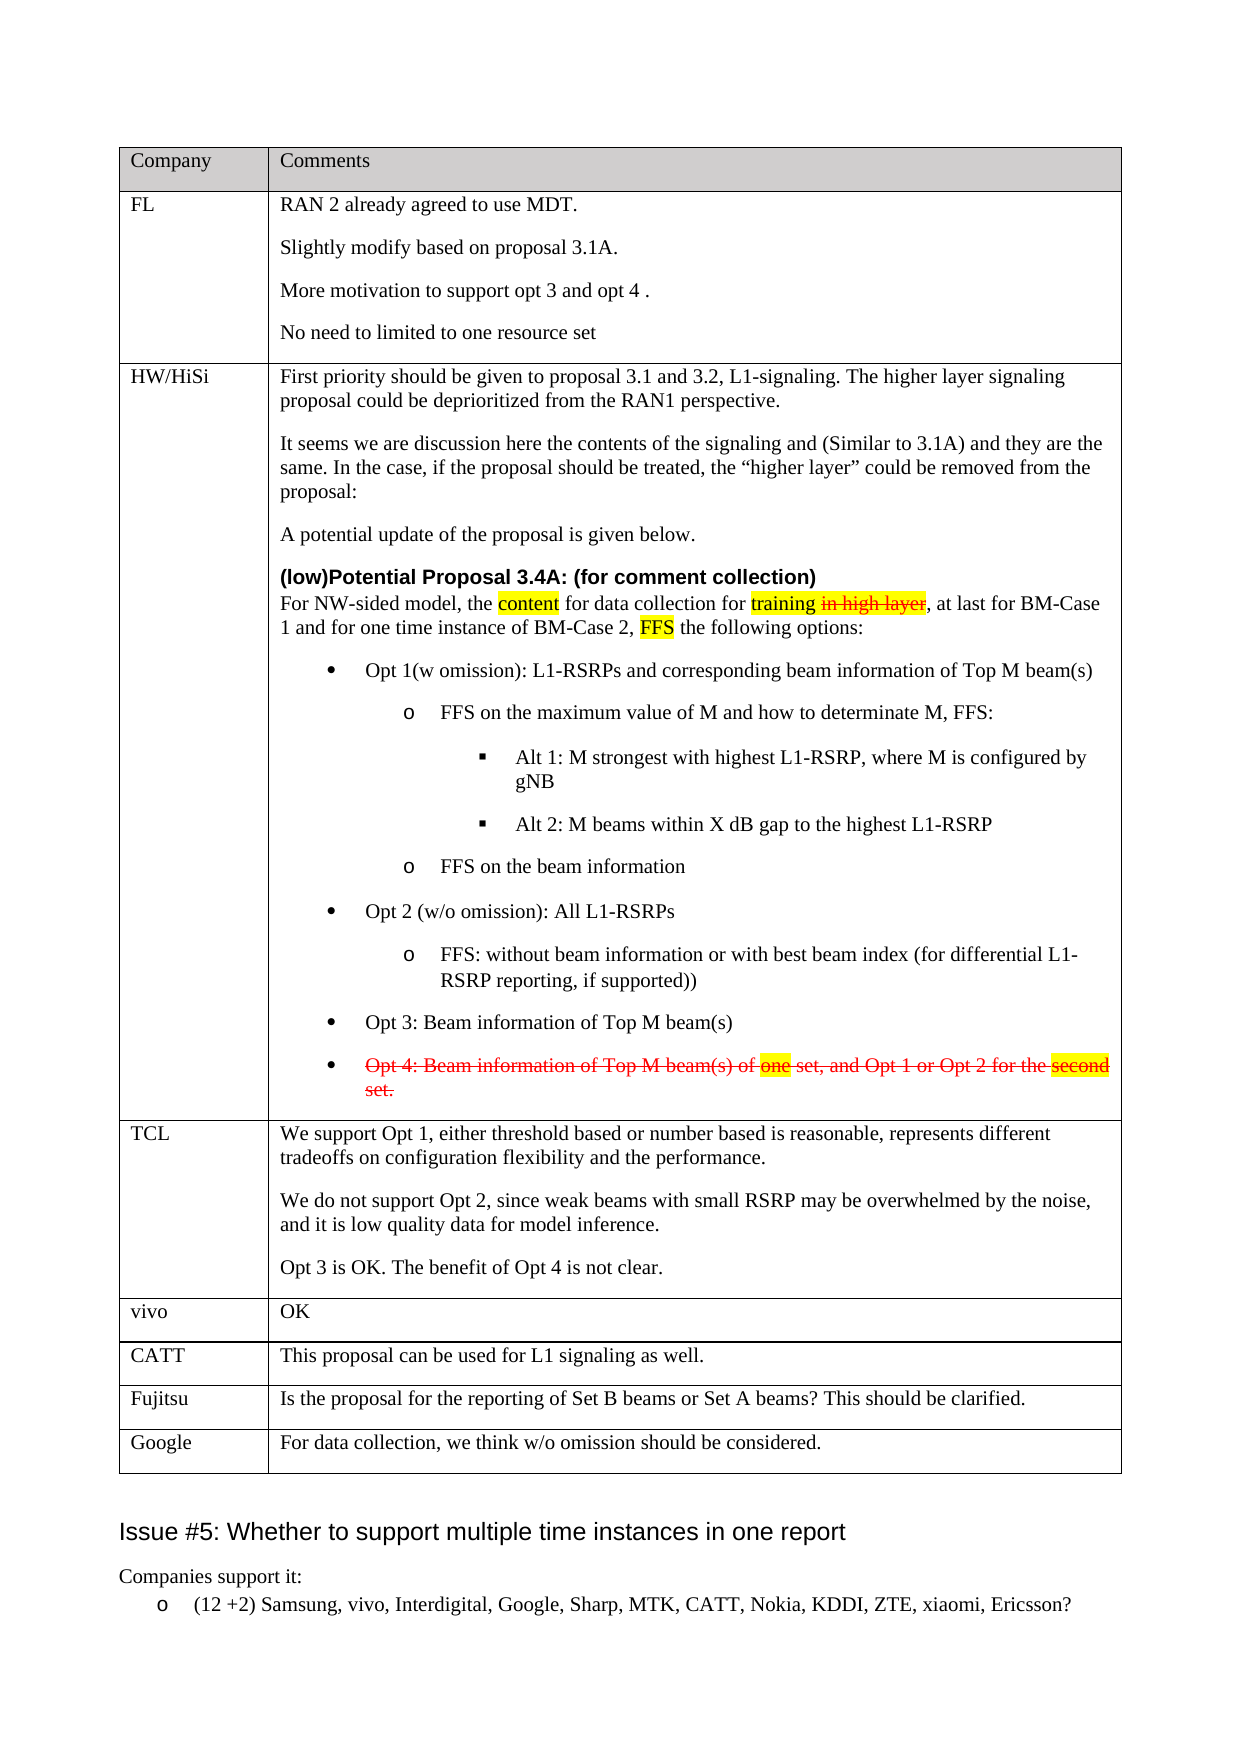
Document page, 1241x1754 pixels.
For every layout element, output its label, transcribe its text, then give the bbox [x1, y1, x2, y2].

table_cell Google [120, 1430, 268, 1473]
table_cell First priority should be given to proposal 3.1 and 3.2, L1-signaling. The higher layer signaling proposal could be deprioritized from the RAN1 perspective. It seems we are discussion here the contents of the signaling and (Similar to 3.1A) and they are the same. In the case, if the proposal should be treated, the “higher layer” could be removed from the proposal: A potential update of the proposal is given below. (low)Potential Proposal 3.4A: (for comment collection) For NW-sided model, the content for data collection for training in high layer, at last for BM-Case 1 and for one time instance of BM-Case 2, FFS the following options: Opt 1(w omission): L1-RSRPs and corresponding beam information of Top M beam(s) FFS on the maximum value of M and how to determinate M, FFS: Alt 1: M strongest with highest L1-RSRP, where M is configured by gNB Alt 2: M beams within X dB gap to the highest L1-RSRP FFS on the beam information Opt 2 (w/o omission): All L1-RSRPs FFS: without beam information or with best beam index (for differential L1-RSRP reporting, if supported)) Opt 3: Beam information of Top M beam(s) Opt 4: Beam information of Top M beam(s) of one set, and Opt 1 or Opt 2 for the second set. [269, 364, 1121, 1120]
table_header Company [120, 148, 268, 191]
table_cell RAN 2 already agreed to use MDT. Slightly modify based on proposal 3.1A. More motivation to support opt 3 and opt 4 . No need to limited to one resource set [269, 192, 1121, 363]
list (12 +2) Samsung, vivo, Interdigital, Google, Sharp, MTK, CATT, Nokia, KDDI, ZTE, xiaomi, Ericsson? [156, 1592, 1122, 1618]
table_cell CATT [120, 1343, 268, 1385]
table_cell Is the proposal for the reporting of Set B beams or Set A beams? This should be clarified. [269, 1386, 1121, 1429]
table_header Comments [269, 148, 1121, 191]
table_cell TCL [120, 1121, 268, 1298]
table_cell This proposal can be used for L1 signaling as well. [269, 1343, 1121, 1385]
text Companies support it: [118, 1564, 1122, 1588]
table_cell Fujitsu [120, 1386, 268, 1429]
table_cell For data collection, we think w/o omission should be considered. [269, 1430, 1121, 1473]
table_cell We support Opt 1, either threshold based or number based is reasonable, represents different tradeoffs on configuration flexibility and the performance. We do not support Opt 2, since weak beams with small RSRP may be overwhelmed by the noise, and it is low quality data for model inference. Opt 3 is OK. The benefit of Opt 4 is not clear. [269, 1121, 1121, 1298]
subtitle Issue #5: Whether to support multiple time instances in one report [118, 1517, 1122, 1546]
table_cell vivo [120, 1299, 268, 1341]
table_cell FL [120, 192, 268, 363]
table_cell HW/HiSi [120, 364, 268, 1120]
table_cell OK [269, 1299, 1121, 1341]
